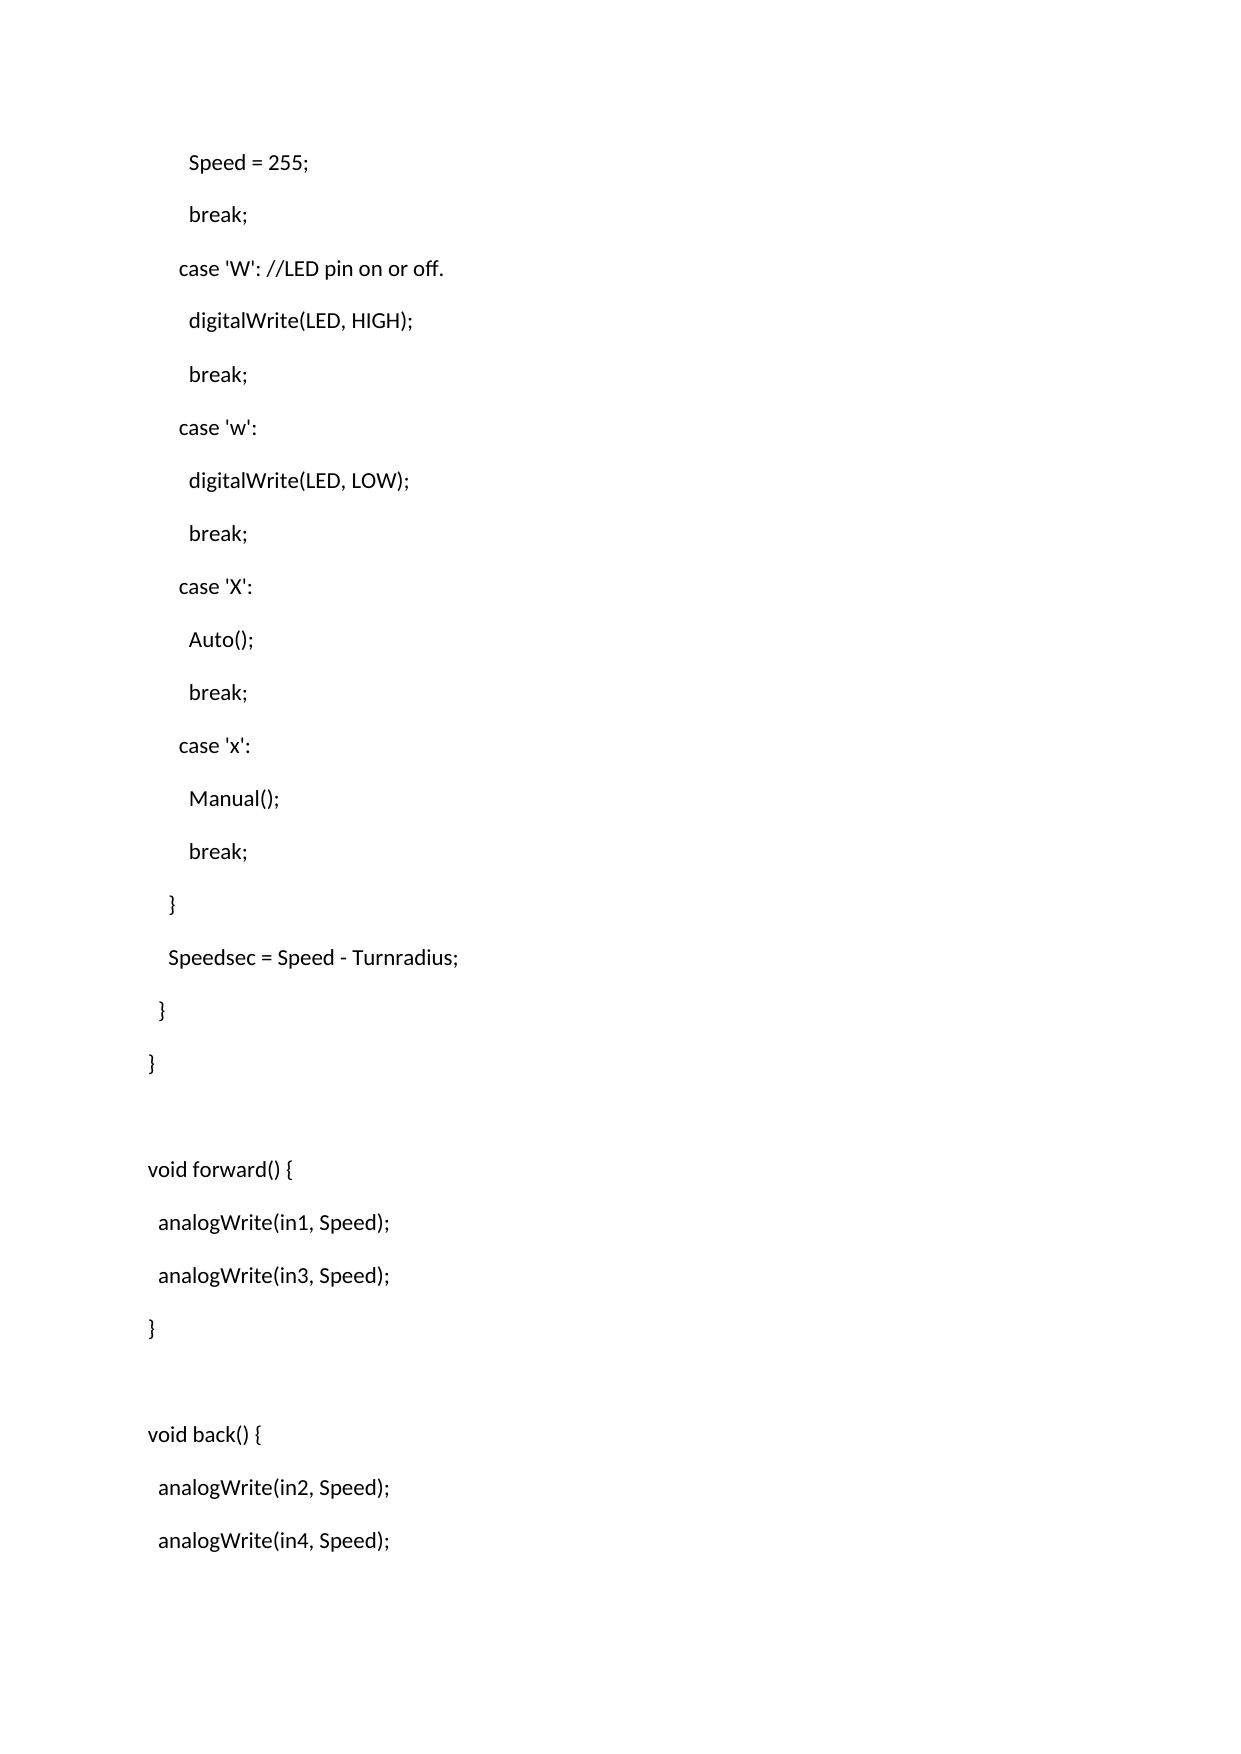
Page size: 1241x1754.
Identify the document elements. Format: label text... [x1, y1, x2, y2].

text Speed = 255; [148, 148, 1093, 176]
text break; [148, 360, 1093, 388]
text Speedsec = Speed - Turnradius; [148, 943, 1093, 971]
text analogWrite(in2, Speed); [148, 1473, 1093, 1501]
text Auto(); [148, 625, 1093, 653]
text digitalWrite(LED, LOW); [148, 466, 1093, 494]
text case 'w': [148, 413, 1093, 441]
text analogWrite(in3, Speed); [148, 1261, 1093, 1289]
text break; [148, 678, 1093, 706]
text } [148, 890, 1093, 918]
text break; [148, 519, 1093, 547]
text break; [148, 837, 1093, 865]
text break; [148, 201, 1093, 229]
text void forward() { [148, 1155, 1093, 1183]
text analogWrite(in4, Speed); [148, 1526, 1093, 1554]
text } [148, 996, 1093, 1024]
text case 'x': [148, 731, 1093, 759]
text } [148, 1049, 1093, 1077]
text analogWrite(in1, Speed); [148, 1208, 1093, 1236]
text void back() { [148, 1420, 1093, 1448]
text digitalWrite(LED, HIGH); [148, 307, 1093, 335]
text Manual(); [148, 784, 1093, 812]
text } [148, 1314, 1093, 1342]
text case 'W': //LED pin on or off. [148, 254, 1093, 282]
text case 'X': [148, 572, 1093, 600]
